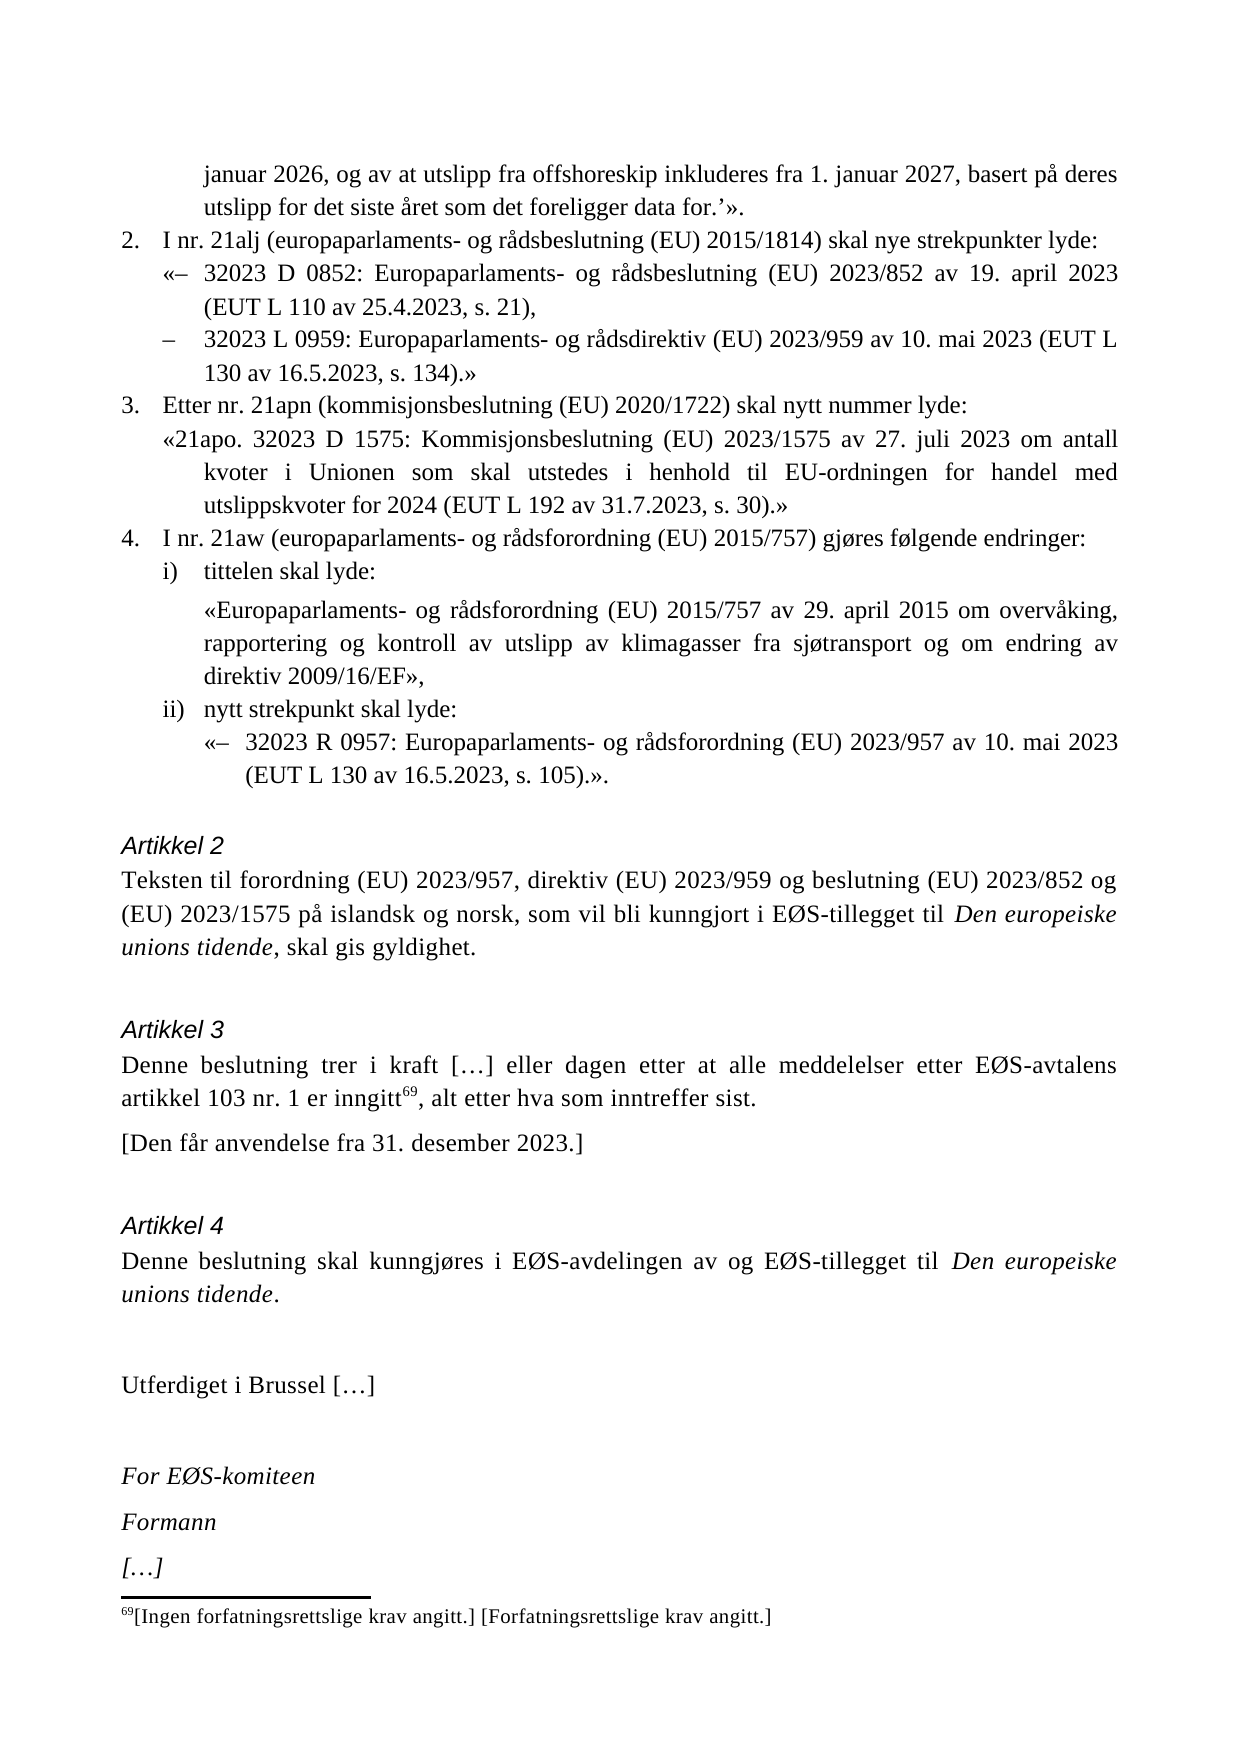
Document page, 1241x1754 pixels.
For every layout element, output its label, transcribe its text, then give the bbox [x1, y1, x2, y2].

list 3. Etter nr. 21apn (kommisjonsbeslutning (EU) 2020/1722) skal nytt nummer lyde: [121, 391, 1119, 419]
text Artikkel 3 [121, 1015, 1119, 1043]
text Denne beslutning skal kunngjøres i EØS-avdelingen av og EØS-tillegget til Den europeiske unions tidende. [121, 1246, 1119, 1308]
list 2. I nr. 21alj (europaparlaments- og rådsbeslutning (EU) 2015/1814) skal nye strekpunkter lyde: [121, 226, 1119, 254]
list «Europaparlaments- og rådsforordning (EU) 2015/757 av 29. april 2015 om overvåking, rapportering og kontroll av utslipp av klimagasser fra sjøtransport og om endring av direktiv 2009/16/EF», [204, 595, 1119, 690]
list 4. I nr. 21aw (europaparlaments- og rådsforordning (EU) 2015/757) gjøres følgende endringer: [121, 523, 1119, 551]
text Denne beslutning trer i kraft […] eller dagen etter at alle meddelelser etter EØS-avtalens artikkel 103 nr. 1 er inngitt, alt etter hva som inntreffer sist. [121, 1050, 1119, 1111]
text […] [121, 1552, 1119, 1581]
text For EØS-komiteen [121, 1461, 1119, 1490]
text Formann [121, 1507, 1119, 1536]
text Artikkel 2 [121, 831, 1119, 859]
list «21apo. 32023 D 1575: Kommisjonsbeslutning (EU) 2023/1575 av 27. juli 2023 om antall kvoter i Unionen som skal utstedes i henhold til EU-ordningen for handel med utslippskvoter for 2024 (EUT L 192 av 31.7.2023, s. 30).» [162, 424, 1119, 518]
list «– 32023 R 0957: Europaparlaments- og rådsforordning (EU) 2023/957 av 10. mai 2023 (EUT L 130 av 16.5.2023, s. 105).». [204, 727, 1119, 789]
list «– 32023 D 0852: Europaparlaments- og rådsbeslutning (EU) 2023/852 av 19. april 2023 (EUT L 110 av 25.4.2023, s. 21), [162, 258, 1119, 320]
text Artikkel 4 [121, 1211, 1119, 1240]
list – 32023 L 0959: Europaparlaments- og rådsdirektiv (EU) 2023/959 av 10. mai 2023 (EUT L 130 av 16.5.2023, s. 134).» [162, 324, 1119, 386]
list ii) nytt strekpunkt skal lyde: [162, 694, 1119, 723]
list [204, 159, 1119, 221]
text [Den får anvendelse fra 31. desember 2023.] [121, 1128, 1119, 1157]
text Utferdiget i Brussel […] [121, 1370, 1119, 1399]
list i) tittelen skal lyde: [162, 556, 1119, 584]
text Teksten til forordning (EU) 2023/957, direktiv (EU) 2023/959 og beslutning (EU) 2023/852 og (EU) 2023/1575 på islandsk og norsk, som vil bli kunngjort i EØS-tillegget til Den europeiske unions tidende, skal gis gyldighet. [121, 866, 1119, 960]
